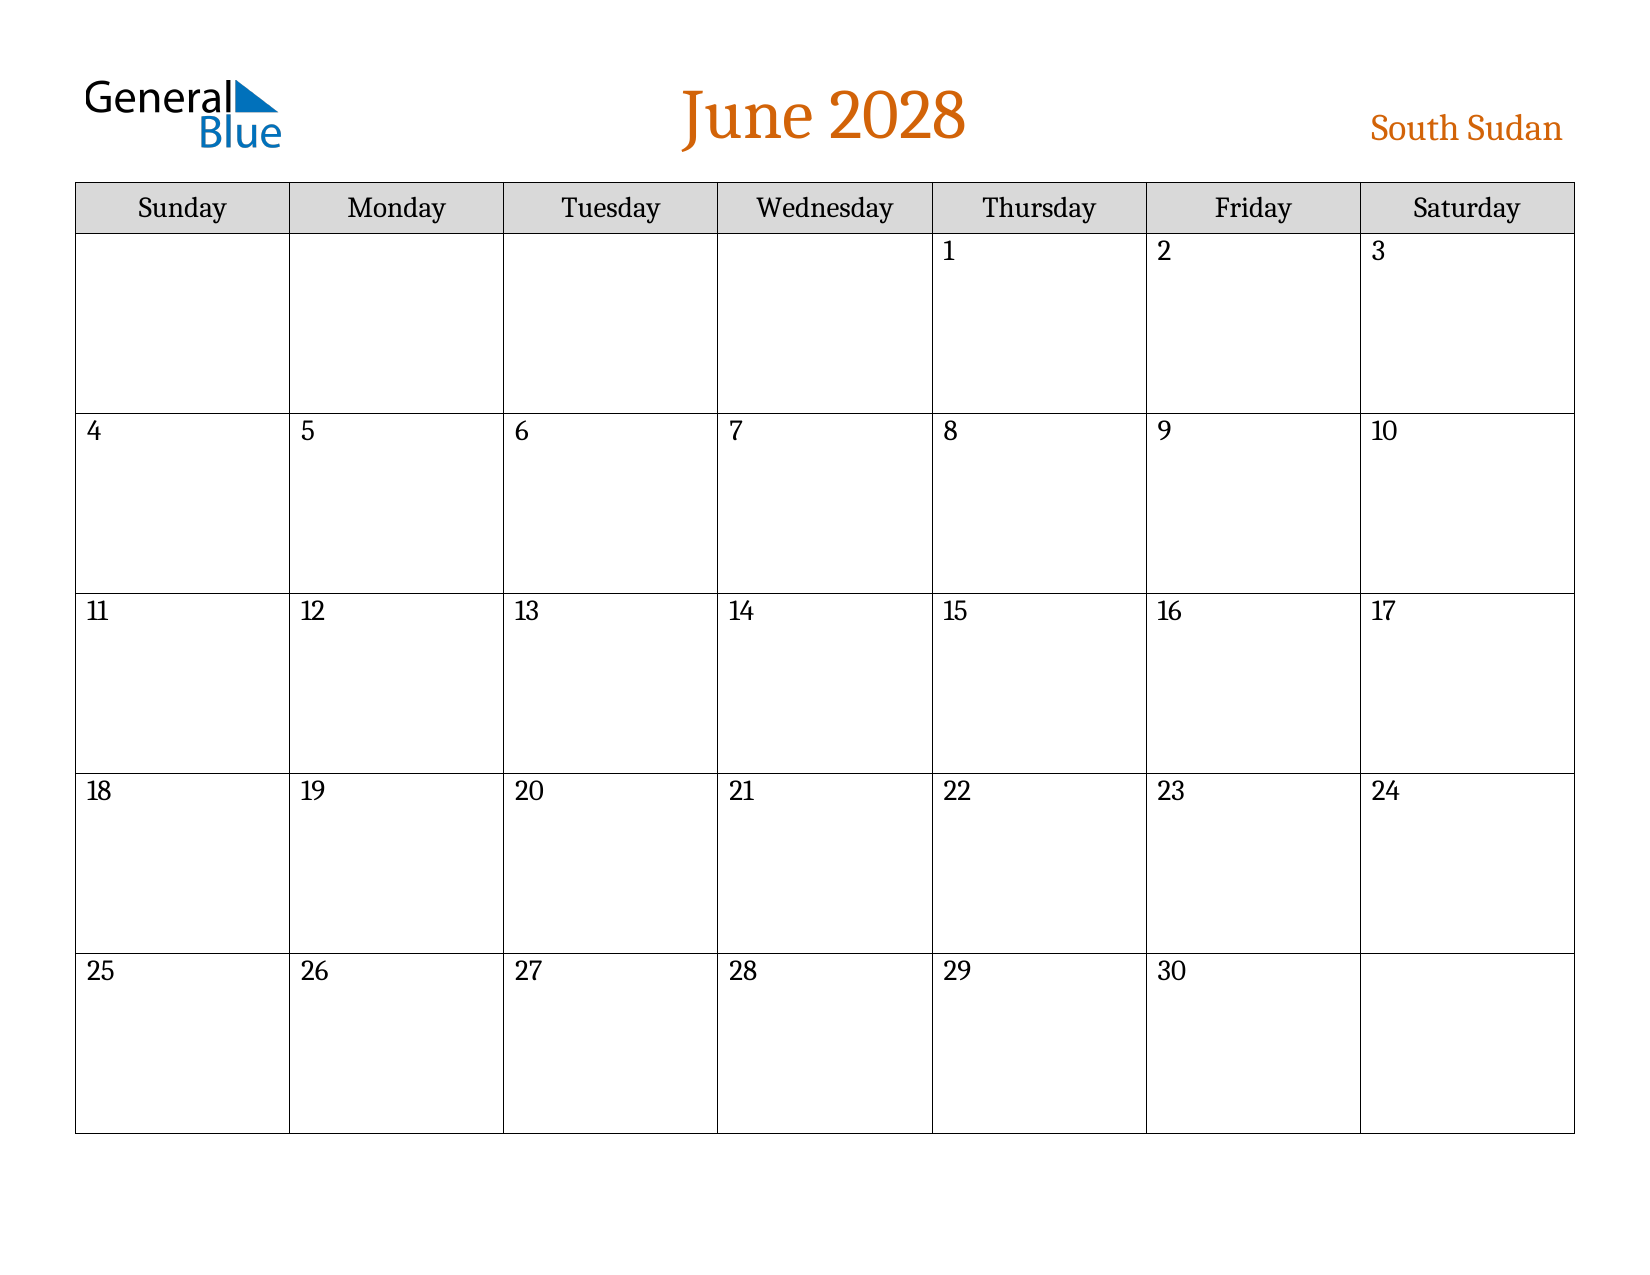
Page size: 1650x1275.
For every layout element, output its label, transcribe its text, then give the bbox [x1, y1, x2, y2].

table_cell [718, 234, 932, 270]
table_cell 18 [76, 774, 289, 810]
table_header [76, 75, 503, 182]
table_cell 5 [290, 414, 503, 450]
table_cell 6 [504, 414, 717, 450]
table_cell Tuesday [504, 183, 717, 233]
table_cell [76, 630, 289, 773]
table_cell 30 [1147, 954, 1360, 990]
table_cell [1361, 450, 1574, 593]
table_cell [933, 810, 1146, 953]
table_cell [718, 630, 932, 773]
table_cell Thursday [933, 183, 1146, 233]
table_cell [290, 990, 503, 1133]
table_cell 23 [1147, 774, 1360, 810]
table_cell [933, 450, 1146, 593]
table_cell [76, 990, 289, 1133]
table_cell 8 [933, 414, 1146, 450]
table_cell 20 [504, 774, 717, 810]
table_cell 13 [504, 594, 717, 630]
table_cell [933, 990, 1146, 1133]
table_cell [1361, 990, 1574, 1133]
table_cell [718, 810, 932, 953]
table_cell 11 [76, 594, 289, 630]
table_cell [504, 630, 717, 773]
table_cell [1361, 810, 1574, 953]
table_cell Sunday [76, 183, 289, 233]
table_cell 3 [1361, 234, 1574, 270]
table_cell [76, 270, 289, 413]
table_cell [504, 810, 717, 953]
table_cell 25 [76, 954, 289, 990]
table_cell [718, 990, 932, 1133]
table_cell [504, 450, 717, 593]
table_cell 26 [290, 954, 503, 990]
table_cell [76, 810, 289, 953]
table_cell [933, 630, 1146, 773]
table_cell 16 [1147, 594, 1360, 630]
table_cell Saturday [1361, 183, 1574, 233]
table_cell [718, 270, 932, 413]
table_cell 29 [933, 954, 1146, 990]
table_cell [1147, 450, 1360, 593]
table_cell 14 [718, 594, 932, 630]
table_cell [290, 270, 503, 413]
table_cell 21 [718, 774, 932, 810]
table_cell [1147, 990, 1360, 1133]
table_cell 24 [1361, 774, 1574, 810]
table_cell [290, 630, 503, 773]
table_cell Friday [1147, 183, 1360, 233]
table_cell [504, 234, 717, 270]
picture [86, 80, 281, 148]
table_cell 17 [1361, 594, 1574, 630]
table_header June 2028 [504, 75, 1146, 182]
table_cell 2 [1147, 234, 1360, 270]
table_cell 12 [290, 594, 503, 630]
table_cell [1147, 630, 1360, 773]
table_cell 7 [718, 414, 932, 450]
table_cell 4 [76, 414, 289, 450]
table_cell [290, 450, 503, 593]
table_cell [1361, 270, 1574, 413]
table_cell [718, 450, 932, 593]
table_header South Sudan [1146, 75, 1574, 182]
table_cell 9 [1147, 414, 1360, 450]
table_cell [1147, 810, 1360, 953]
table_cell [1361, 630, 1574, 773]
table_cell Wednesday [718, 183, 932, 233]
table_cell [290, 234, 503, 270]
table_cell 27 [504, 954, 717, 990]
table_cell [504, 990, 717, 1133]
table_cell [76, 234, 289, 270]
table_cell 22 [933, 774, 1146, 810]
table_cell 1 [933, 234, 1146, 270]
table_cell 19 [290, 774, 503, 810]
table_cell 10 [1361, 414, 1574, 450]
table_cell [76, 450, 289, 593]
table_cell 15 [933, 594, 1146, 630]
table_cell [1361, 954, 1574, 990]
table_cell [504, 270, 717, 413]
table_cell [933, 270, 1146, 413]
table_cell [290, 810, 503, 953]
table_cell Monday [290, 183, 503, 233]
table_cell [1147, 270, 1360, 413]
table_cell 28 [718, 954, 932, 990]
